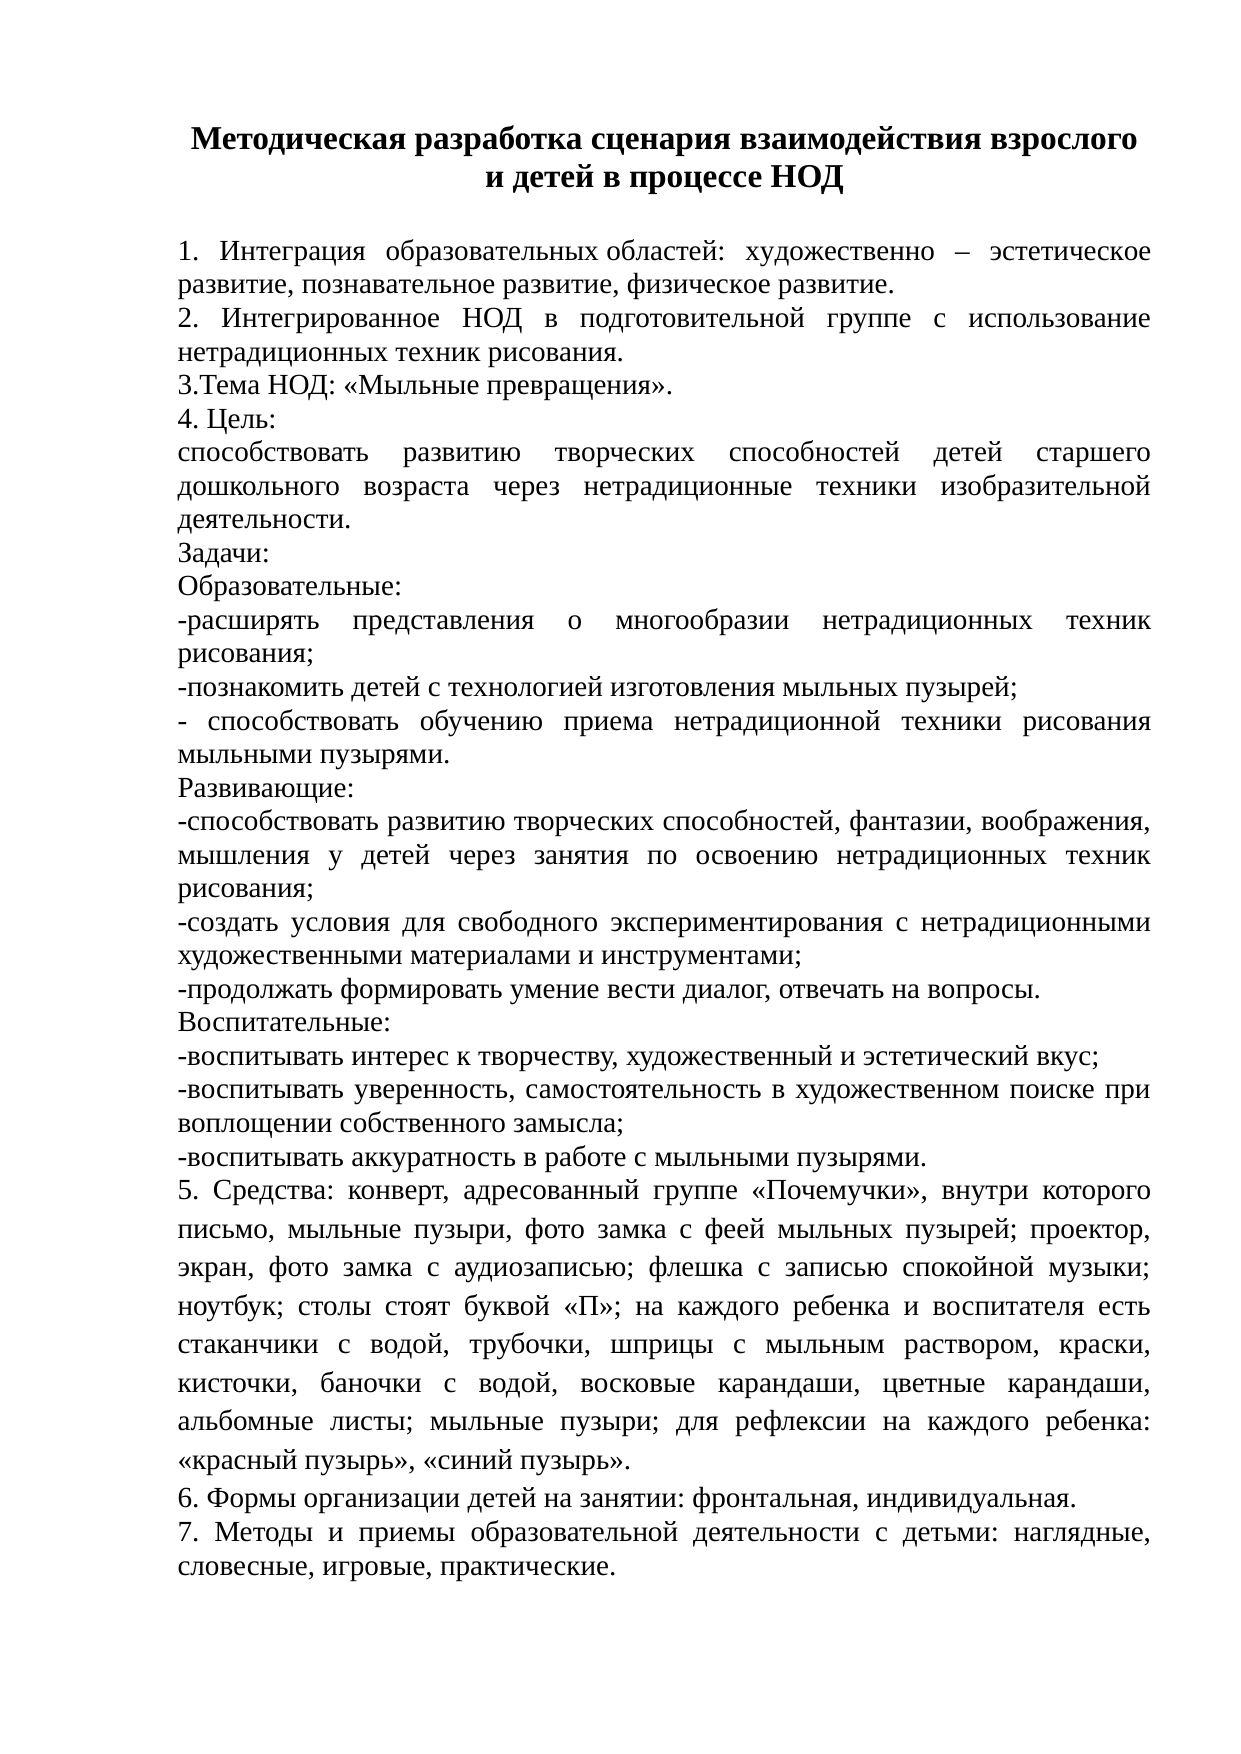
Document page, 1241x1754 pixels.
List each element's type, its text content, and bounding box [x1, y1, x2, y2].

text -способствовать развитию творческих способностей, фантазии, воображения, мышления у детей через занятия по освоению нетрадиционных техник рисования; [177, 803, 1152, 904]
text Задачи: [177, 535, 1152, 568]
text Воспитательные: [177, 1004, 1152, 1038]
text - способствовать обучению приема нетрадиционной техники рисования мыльными пузырями. [177, 703, 1152, 770]
text 4. Цель: [177, 401, 1152, 434]
text 2. Интегрированное НОД в подготовительной группе с использование нетрадиционных техник рисования. [177, 300, 1152, 367]
text -продолжать формировать умение вести диалог, отвечать на вопросы. [177, 971, 1152, 1004]
text -создать условия для свободного экспериментирования с нетрадиционными художественными материалами и инструментами; [177, 904, 1152, 971]
text -воспитывать аккуратность в работе с мыльными пузырями. [177, 1139, 1152, 1172]
text -познакомить детей с технологией изготовления мыльных пузырей; [177, 669, 1152, 703]
text Образовательные: [177, 568, 1152, 602]
text -расширять представления о многообразии нетрадиционных техник рисования; [177, 602, 1152, 669]
text -воспитывать интерес к творчеству, художественный и эстетический вкус; [177, 1038, 1152, 1072]
text Методическая разработка сценария взаимодействия взрослого и детей в процессе НОД [177, 118, 1152, 195]
text 5. Средства: конверт, адресованный группе «Почемучки», внутри которого письмо, мыльные пузыри, фото замка с феей мыльных пузырей; проектор, экран, фото замка с аудиозаписью; флешка с записью спокойной музыки; ноутбук; столы стоят буквой «П»; на каждого ребенка и воспитателя есть стаканчики с водой, трубочки, шприцы с мыльным раствором, краски, кисточки, баночки с водой, восковые карандаши, цветные карандаши, альбомные листы; мыльные пузыри; для рефлексии на каждого ребенка: «красный пузырь», «синий пузырь». [177, 1172, 1152, 1476]
text способствовать развитию творческих способностей детей старшего дошкольного возраста через нетрадиционные техники изобразительной деятельности. [177, 434, 1152, 535]
text -воспитывать уверенность, самостоятельность в художественном поиске при воплощении собственного замысла; [177, 1072, 1152, 1139]
text 7. Методы и приемы образовательной деятельности с детьми: наглядные, словесные, игровые, практические. [177, 1514, 1152, 1581]
text 3.Тема НОД: «Мыльные превращения». [177, 367, 1152, 401]
text 6. Формы организации детей на занятии: фронтальная, индивидуальная. [177, 1481, 1152, 1514]
text 1. Интеграция образовательных областей: художественно – эстетическое развитие, познавательное развитие, физическое развитие. [177, 233, 1152, 300]
text Развивающие: [177, 770, 1152, 803]
